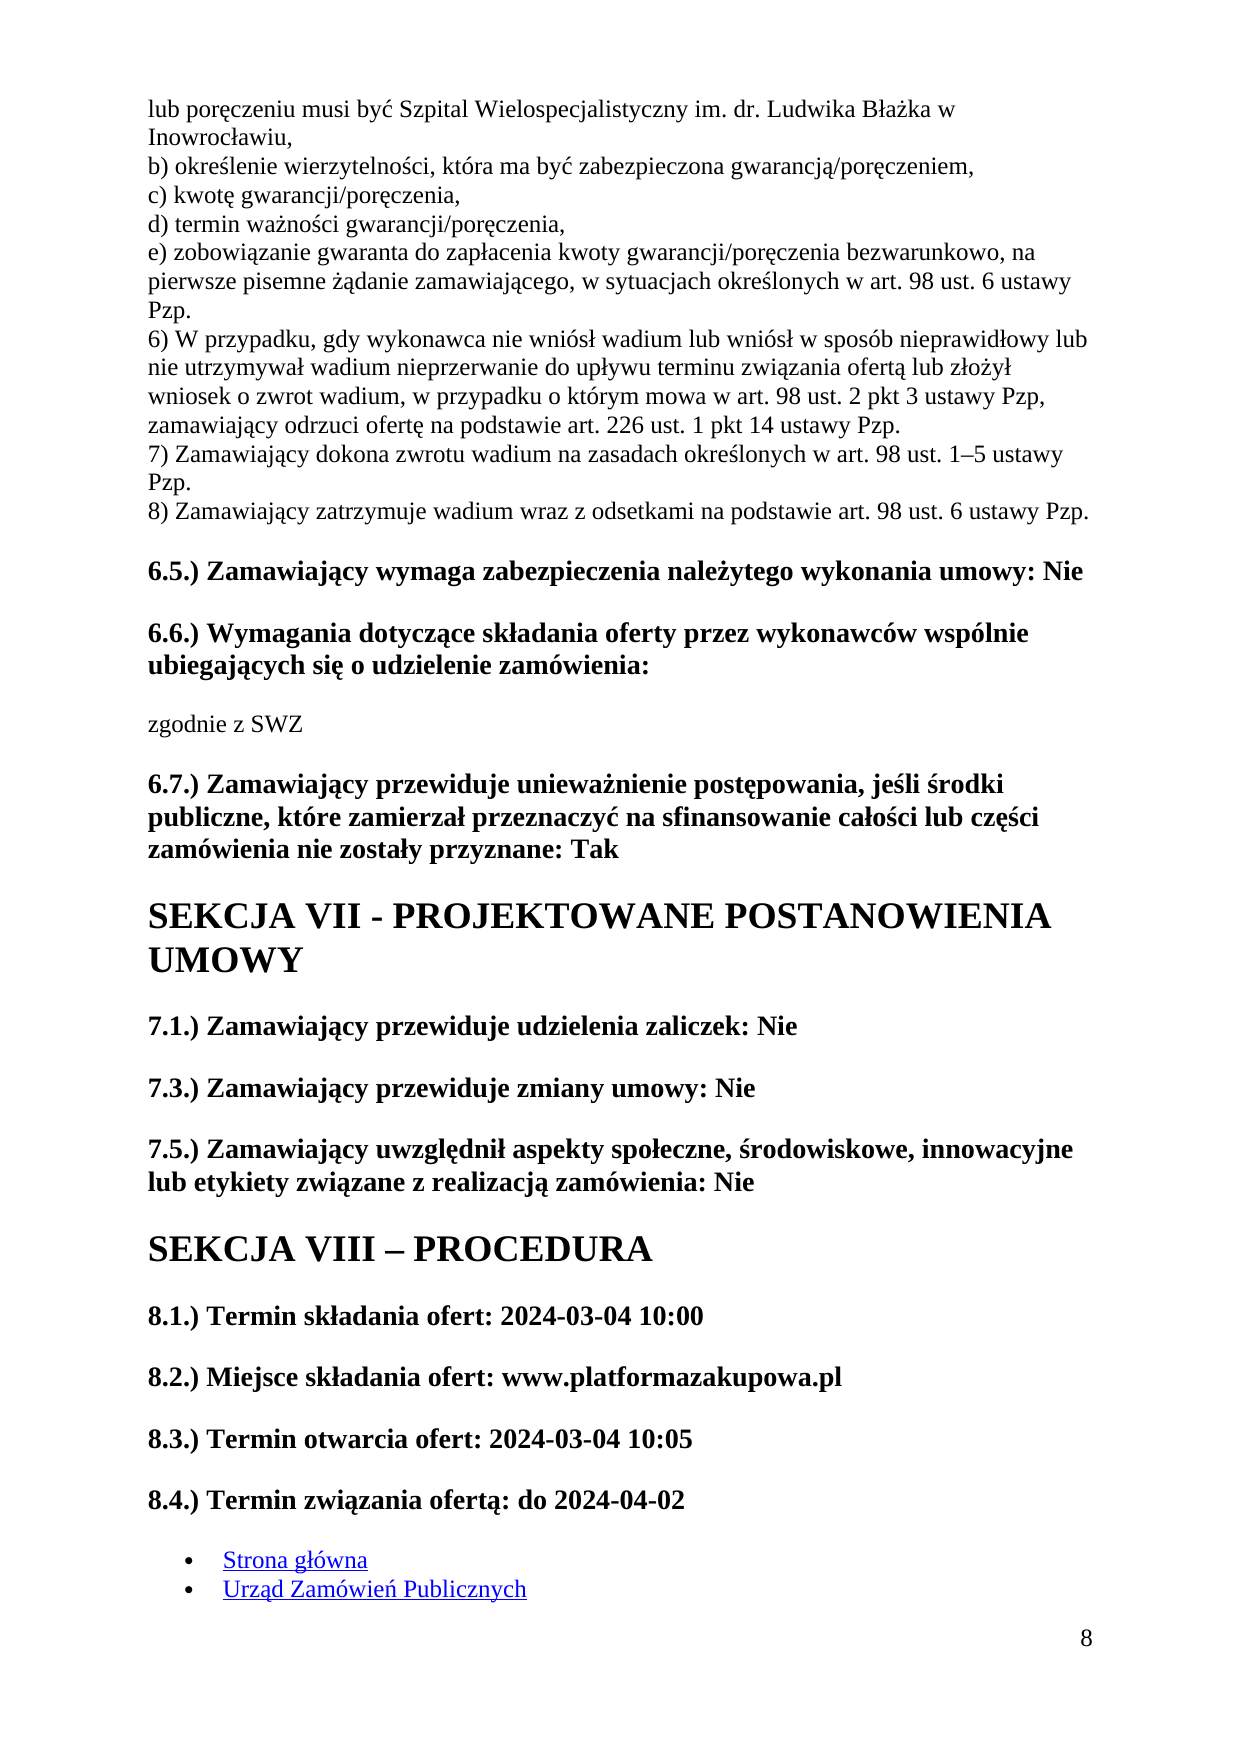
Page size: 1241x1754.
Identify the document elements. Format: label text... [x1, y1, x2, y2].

text 6.7.) Zamawiający przewiduje unieważnienie postępowania, jeśli środki publiczne, które zamierzał przeznaczyć na sfinansowanie całości lub części zamówienia nie zostały przyznane: Tak [148, 767, 1093, 865]
text zgodnie z SWZ [148, 709, 1093, 738]
list Urząd Zamówień Publicznych [185, 1574, 1093, 1602]
text SEKCJA VIII – PROCEDURA [148, 1226, 1093, 1269]
text 7.1.) Zamawiający przewiduje udzielenia zaliczek: Nie [148, 1009, 1093, 1042]
text 8.1.) Termin składania ofert: 2024-03-04 10:00 [148, 1299, 1093, 1331]
list Strona główna [185, 1545, 1093, 1574]
text 8.4.) Termin związania ofertą: do 2024-04-02 [148, 1483, 1093, 1516]
text 8.3.) Termin otwarcia ofert: 2024-03-04 10:05 [148, 1422, 1093, 1454]
text 7.3.) Zamawiający przewiduje zmiany umowy: Nie [148, 1071, 1093, 1103]
text 6.6.) Wymagania dotyczące składania oferty przez wykonawców wspólnie ubiegających się o udzielenie zamówienia: [148, 616, 1093, 680]
text 7.5.) Zamawiający uwzględnił aspekty społeczne, środowiskowe, innowacyjne lub etykiety związane z realizacją zamówienia: Nie [148, 1132, 1093, 1197]
text SEKCJA VII - PROJEKTOWANE POSTANOWIENIA UMOWY [148, 894, 1093, 980]
text 8.2.) Miejsce składania ofert: www.platformazakupowa.pl [148, 1360, 1093, 1393]
text 6.5.) Zamawiający wymaga zabezpieczenia należytego wykonania umowy: Nie [148, 554, 1093, 586]
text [148, 94, 1093, 525]
